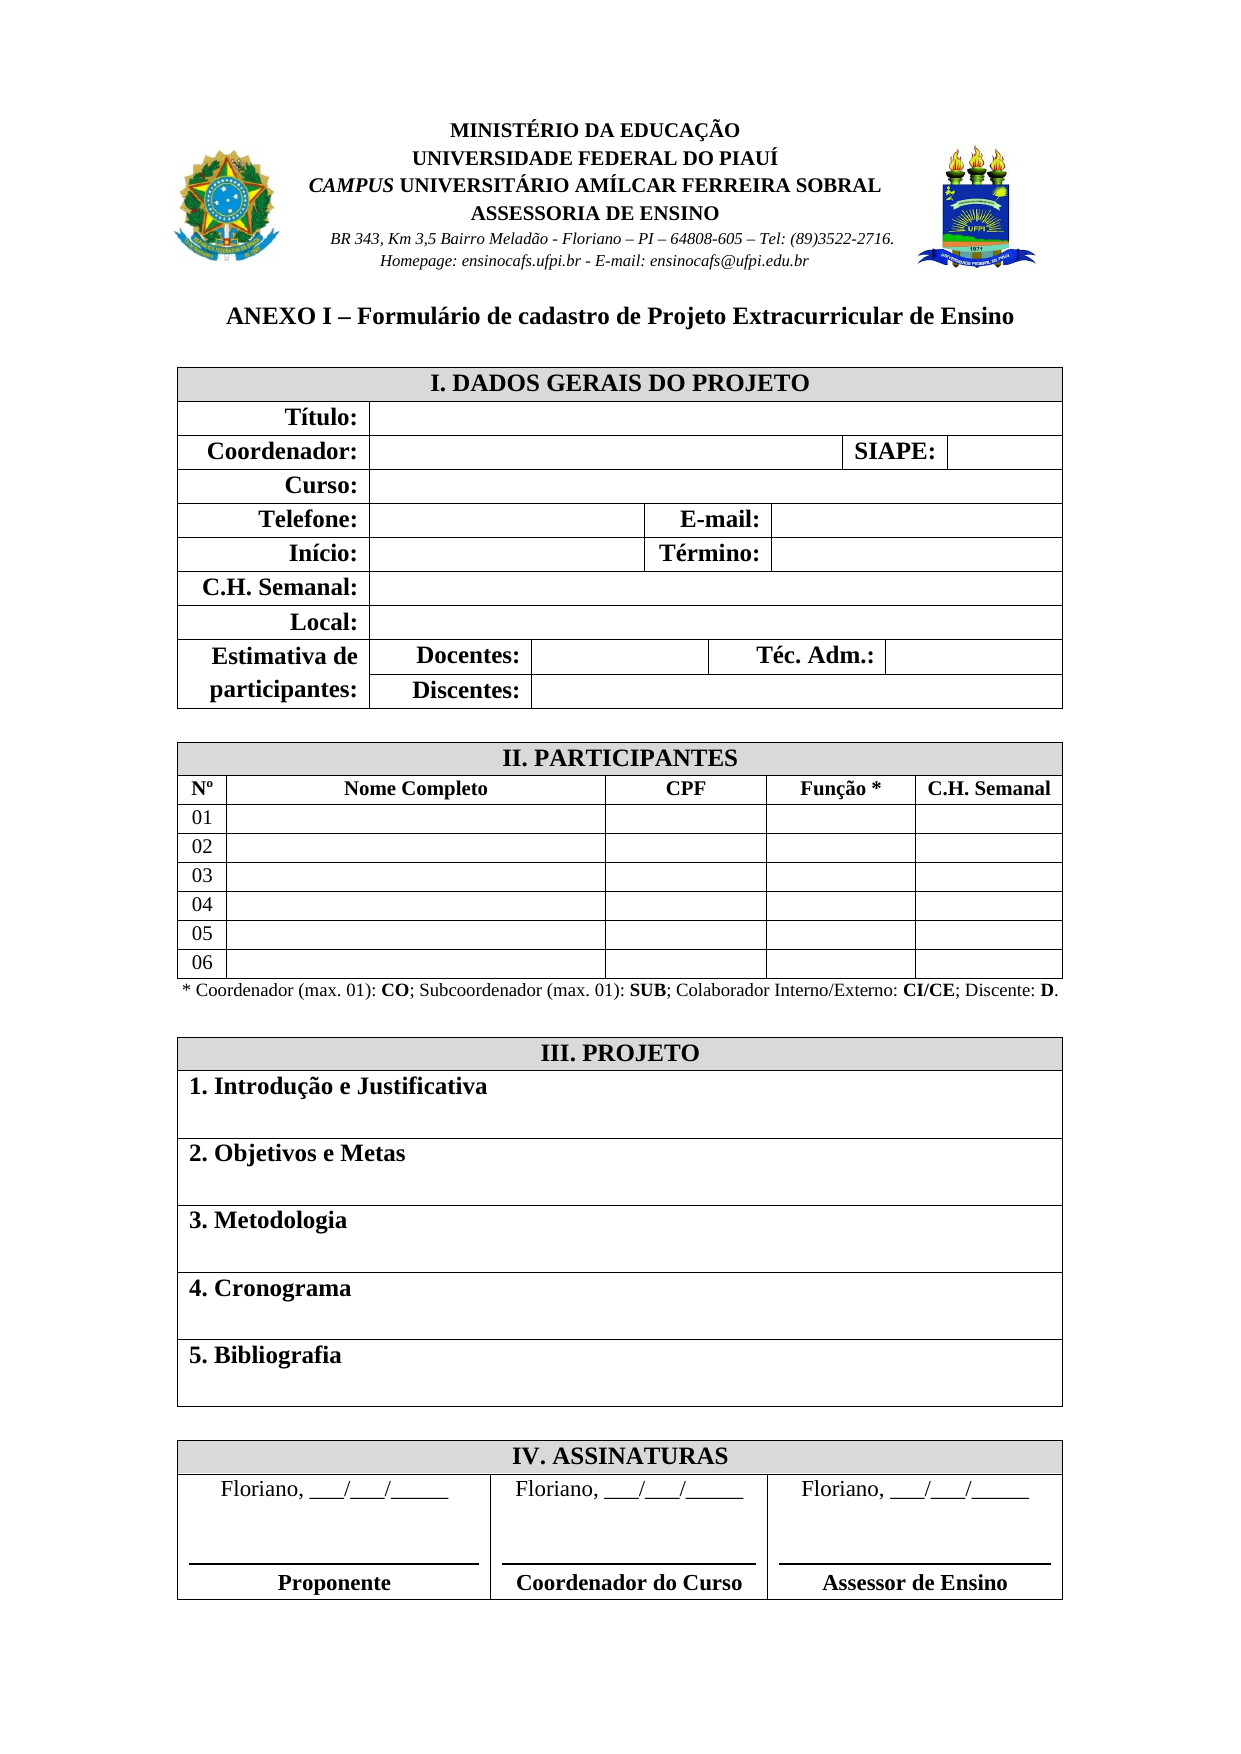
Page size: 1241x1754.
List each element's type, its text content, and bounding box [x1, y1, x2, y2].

table_cell [767, 921, 915, 949]
table_cell [772, 504, 1062, 537]
table_cell Nº [178, 776, 226, 804]
table_cell [767, 863, 915, 891]
table_cell Floriano, ___/___/_____ Proponente [178, 1475, 490, 1599]
table_cell Discentes: [370, 675, 531, 707]
table_cell Floriano, ___/___/_____ Coordenador do Curso [491, 1475, 767, 1599]
table_header MINISTÉRIO DA EDUCAÇÃO UNIVERSIDADE FEDERAL DO PIAUÍ CAMPUS UNIVERSITÁRIO AMÍLCAR FERREIRA SOBRAL ASSESSORIA DE ENSINO BR 343, Km 3,5 Bairro Meladão - Floriano – PI – 64808-605 – Tel: (89)3522-2716. Homepage: ensinocafs.ufpi.br - E-mail: ensinocafs@ufpi.edu.br [284, 118, 906, 301]
table_cell Floriano, ___/___/_____ Assessor de Ensino [768, 1475, 1062, 1599]
table_cell [606, 950, 766, 978]
table_cell [370, 572, 1062, 605]
table_header I. DADOS GERAIS DO PROJETO [178, 368, 1062, 401]
table_cell CPF [606, 776, 766, 804]
table_cell Título: [178, 402, 369, 435]
table_cell Coordenador: [178, 436, 369, 469]
table_cell 03 [178, 863, 226, 891]
table_cell 4. Cronograma [178, 1273, 1062, 1339]
text * Coordenador (max. 01): CO; Subcoordenador (max. 01): SUB; Colaborador Interno/Externo: CI/CE; Discente: D. [177, 979, 1063, 1001]
table_cell [916, 834, 1062, 862]
table_cell [606, 834, 766, 862]
table_cell 5. Bibliografia [178, 1340, 1062, 1406]
table_cell Nome Completo [227, 776, 605, 804]
table_header [166, 118, 284, 301]
picture [917, 145, 1036, 268]
table_cell [370, 538, 644, 571]
table_cell [370, 436, 842, 469]
table_cell 2. Objetivos e Metas [178, 1139, 1062, 1204]
table_cell [370, 470, 1062, 503]
table_cell [916, 921, 1062, 949]
table_cell [886, 640, 1062, 673]
table_cell 04 [178, 892, 226, 920]
table_header III. PROJETO [178, 1038, 1062, 1070]
table_cell [532, 675, 1062, 707]
table_cell [606, 863, 766, 891]
table_cell 01 [178, 805, 226, 833]
table_cell [767, 892, 915, 920]
table_cell Função * [767, 776, 915, 804]
table_cell [227, 805, 605, 833]
table_cell [767, 950, 915, 978]
table_cell [948, 436, 1062, 469]
table_cell [532, 640, 708, 673]
table_cell [916, 863, 1062, 891]
table_cell Docentes: [370, 640, 531, 673]
table_cell [370, 606, 1062, 639]
table_cell Curso: [178, 470, 369, 503]
table_cell 05 [178, 921, 226, 949]
table_cell Início: [178, 538, 369, 571]
table_header II. PARTICIPANTES [178, 743, 1062, 775]
table_cell [606, 892, 766, 920]
table_header [906, 118, 1047, 301]
table_cell [606, 805, 766, 833]
table_cell [767, 805, 915, 833]
table_cell Estimativa de participantes: [178, 640, 369, 707]
table_cell E-mail: [645, 504, 771, 537]
table_cell [916, 950, 1062, 978]
table_cell [227, 921, 605, 949]
table_cell [772, 538, 1062, 571]
table_cell Término: [645, 538, 771, 571]
table_cell [227, 950, 605, 978]
table_header IV. ASSINATURAS [178, 1441, 1062, 1473]
table_cell 06 [178, 950, 226, 978]
table_cell 3. Metodologia [178, 1206, 1062, 1272]
text ANEXO I – Formulário de cadastro de Projeto Extracurricular de Ensino [177, 301, 1063, 330]
table_cell Telefone: [178, 504, 369, 537]
table_cell Local: [178, 606, 369, 639]
table_cell [370, 504, 644, 537]
picture [171, 147, 280, 260]
table_cell [227, 892, 605, 920]
table_cell [370, 402, 1062, 435]
table_cell 02 [178, 834, 226, 862]
table_cell [227, 834, 605, 862]
table_cell SIAPE: [843, 436, 947, 469]
table_cell [227, 863, 605, 891]
table_cell C.H. Semanal [916, 776, 1062, 804]
table_cell C.H. Semanal: [178, 572, 369, 605]
table_cell [606, 921, 766, 949]
table_cell 1. Introdução e Justificativa [178, 1071, 1062, 1137]
table_cell [767, 834, 915, 862]
table_cell [916, 892, 1062, 920]
table_cell Téc. Adm.: [709, 640, 885, 673]
table_cell [916, 805, 1062, 833]
